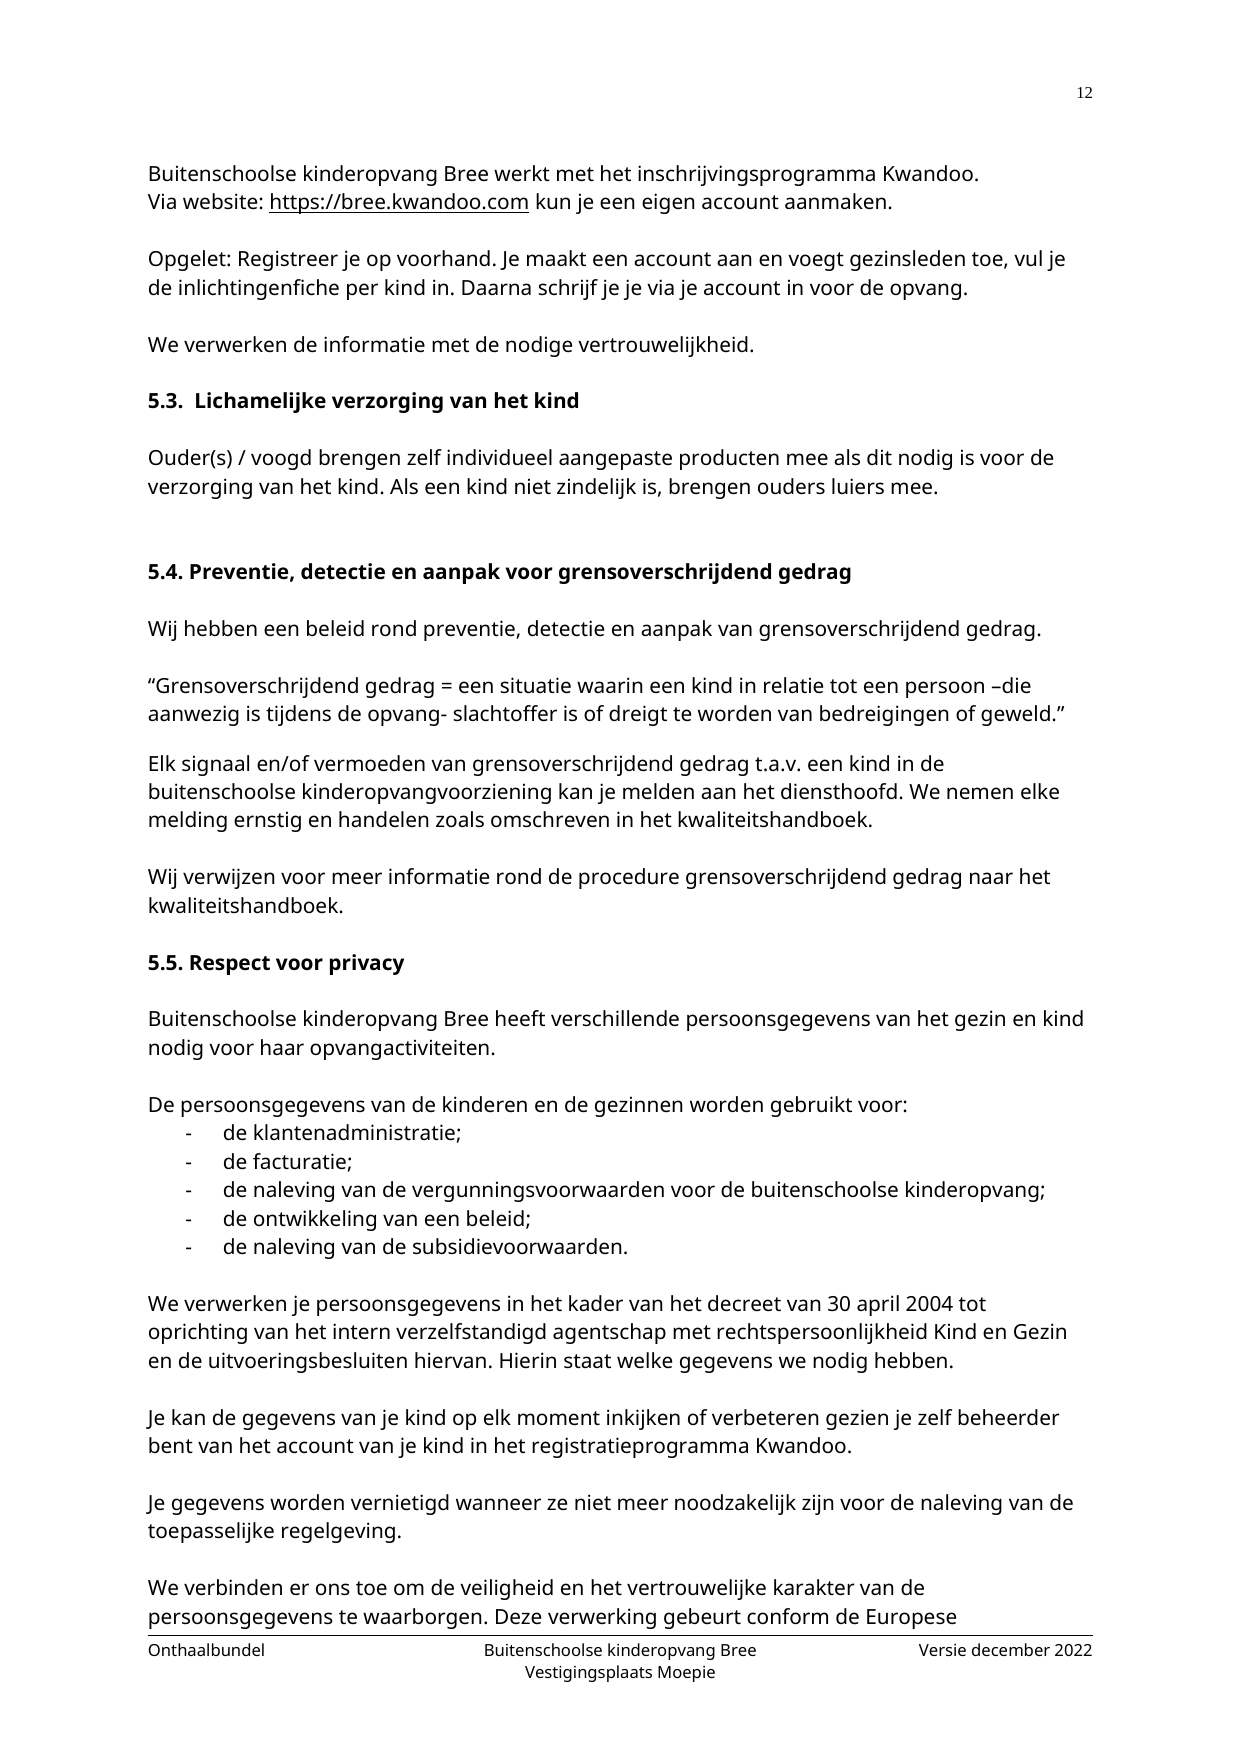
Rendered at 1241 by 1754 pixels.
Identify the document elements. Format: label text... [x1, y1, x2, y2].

text Buitenschoolse kinderopvang Bree heeft verschillende persoonsgegevens van het gezin en kind nodig voor haar opvangactiviteiten. [148, 1004, 1093, 1061]
text 5.5. Respect voor privacy [148, 948, 1093, 976]
text Ouder(s) / voogd brengen zelf individueel aangepaste producten mee als dit nodig is voor de verzorging van het kind. Als een kind niet zindelijk is, brengen ouders luiers mee. [148, 443, 1093, 500]
text 5.4. Preventie, detectie en aanpak voor grensoverschrijdend gedrag [148, 557, 1093, 586]
text We verwerken je persoonsgegevens in het kader van het decreet van 30 april 2004 tot oprichting van het intern verzelfstandigd agentschap met rechtspersoonlijkheid Kind en Gezin en de uitvoeringsbesluiten hiervan. Hierin staat welke gegevens we nodig hebben. [148, 1289, 1093, 1374]
text Opgelet: Registreer je op voorhand. Je maakt een account aan en voegt gezinsleden toe, vul je de inlichtingenfiche per kind in. Daarna schrijf je je via je account in voor de opvang. [148, 244, 1093, 301]
list de naleving van de subsidievoorwaarden. [185, 1232, 1093, 1261]
text “Grensoverschrijdend gedrag = een situatie waarin een kind in relatie tot een persoon –die aanwezig is tijdens de opvang- slachtoffer is of dreigt te worden van bedreigingen of geweld.” [148, 671, 1093, 728]
list de naleving van de vergunningsvoorwaarden voor de buitenschoolse kinderopvang; [185, 1175, 1093, 1204]
text Wij hebben een beleid rond preventie, detectie en aanpak van grensoverschrijdend gedrag. [148, 614, 1093, 642]
text Je gegevens worden vernietigd wanneer ze niet meer noodzakelijk zijn voor de naleving van de toepasselijke regelgeving. [148, 1488, 1093, 1545]
text Je kan de gegevens van je kind op elk moment inkijken of verbeteren gezien je zelf beheerder bent van het account van je kind in het registratieprogramma Kwandoo. [148, 1403, 1093, 1459]
list de ontwikkeling van een beleid; [185, 1204, 1093, 1232]
text Wij verwijzen voor meer informatie rond de procedure grensoverschrijdend gedrag naar het kwaliteitshandboek. [148, 862, 1093, 919]
list de facturatie; [185, 1147, 1093, 1175]
text We verwerken de informatie met de nodige vertrouwelijkheid. [148, 330, 1093, 358]
list de klantenadministratie; [185, 1118, 1093, 1147]
text De persoonsgegevens van de kinderen en de gezinnen worden gebruikt voor: [148, 1090, 1093, 1118]
text Elk signaal en/of vermoeden van grensoverschrijdend gedrag t.a.v. een kind in de buitenschoolse kinderopvangvoorziening kan je melden aan het diensthoofd. We nemen elke melding ernstig en handelen zoals omschreven in het kwaliteitshandboek. [148, 749, 1093, 834]
text Via website: https://bree.kwandoo.com kun je een eigen account aanmaken. [148, 187, 1093, 216]
text 5.3. Lichamelijke verzorging van het kind [148, 387, 1093, 415]
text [148, 1573, 1093, 1630]
text Buitenschoolse kinderopvang Bree werkt met het inschrijvingsprogramma Kwandoo. [148, 159, 1093, 187]
